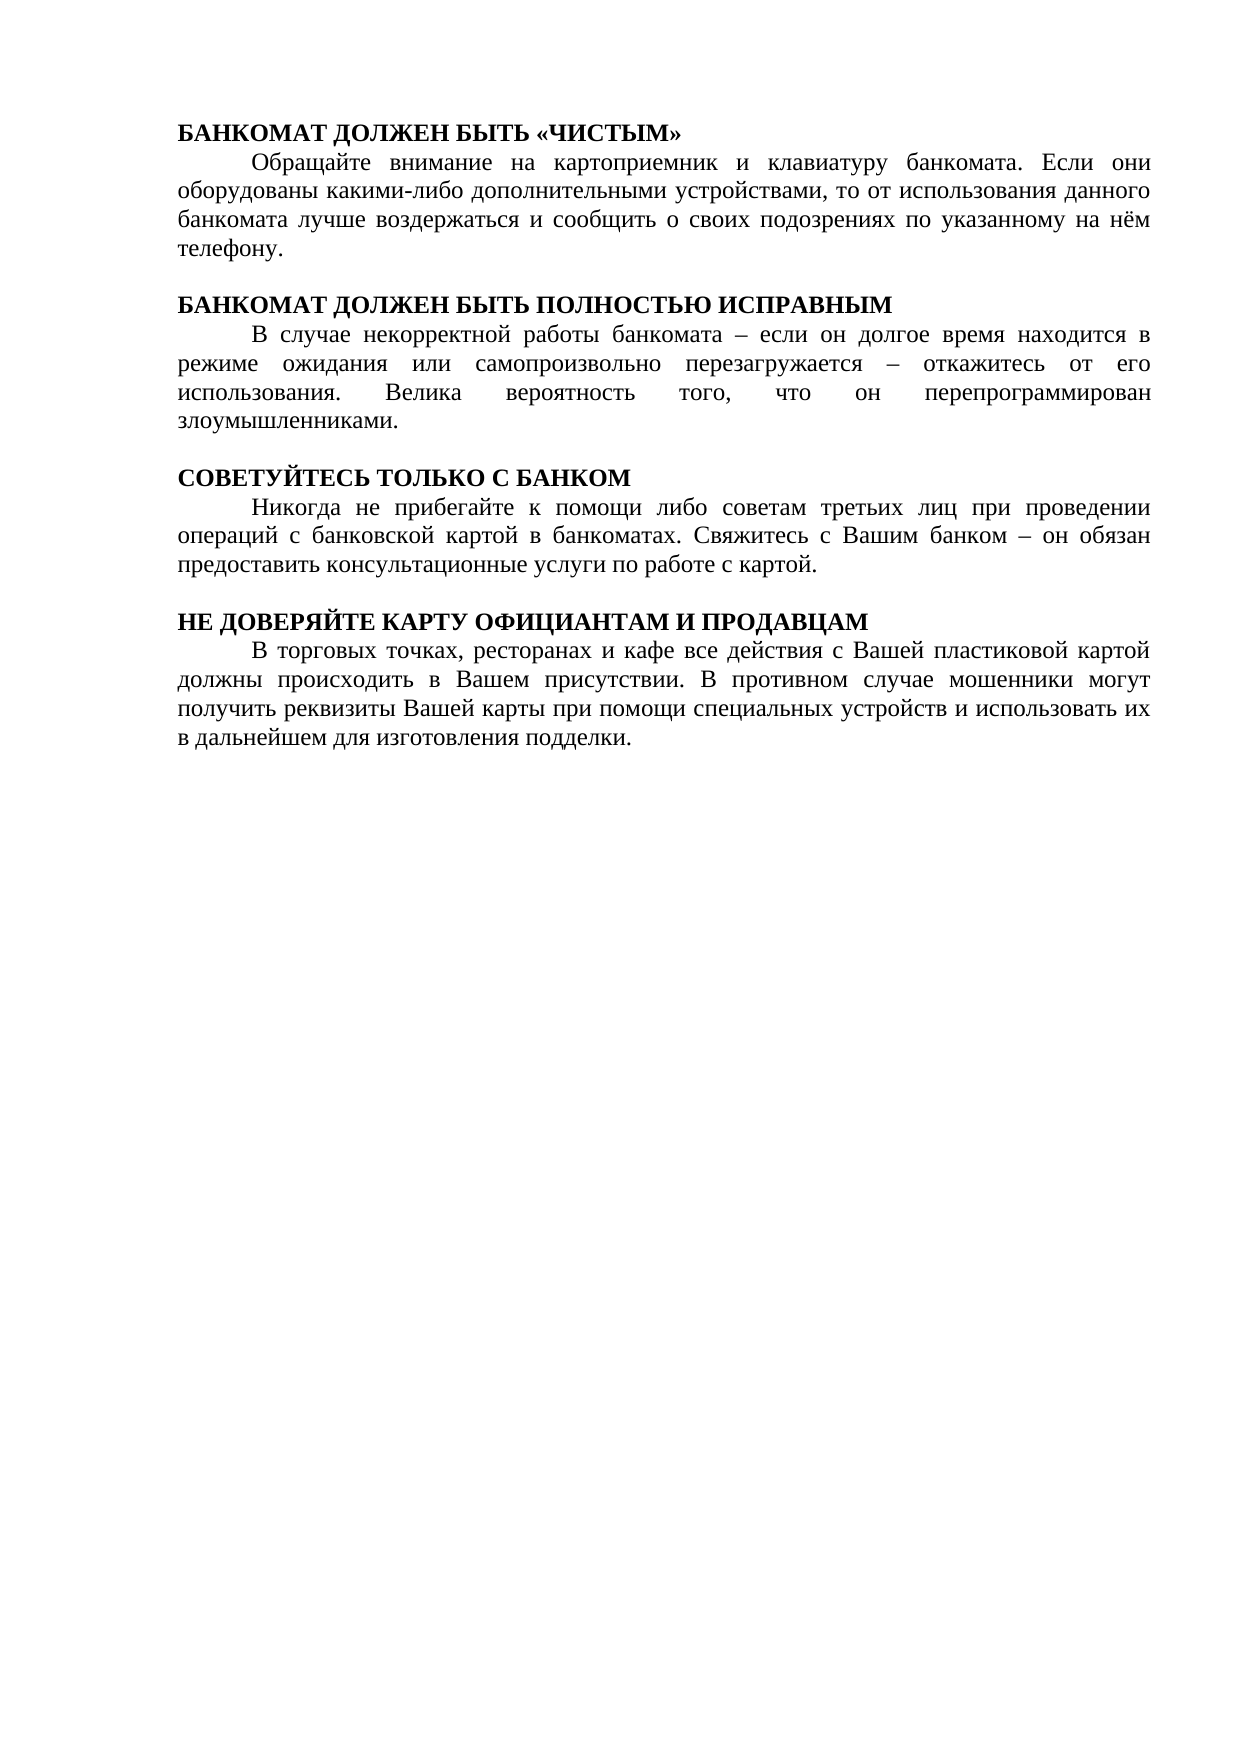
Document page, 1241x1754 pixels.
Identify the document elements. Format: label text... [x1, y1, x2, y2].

text В случае некорректной работы банкомата – если он долгое время находится в режиме ожидания или самопроизвольно перезагружается – откажитесь от его использования. Велика вероятность того, что он перепрограммирован злоумышленниками. [177, 319, 1152, 434]
text Обращайте внимание на картоприемник и клавиатуру банкомата. Если они оборудованы какими-либо дополнительными устройствами, то от использования данного банкомата лучше воздержаться и сообщить о своих подозрениях по указанному на нём телефону. [177, 147, 1152, 262]
text БАНКОМАТ ДОЛЖЕН БЫТЬ «ЧИСТЫМ» [177, 118, 1152, 147]
text БАНКОМАТ ДОЛЖЕН БЫТЬ ПОЛНОСТЬЮ ИСПРАВНЫМ [177, 291, 1152, 319]
text НЕ ДОВЕРЯЙТЕ КАРТУ ОФИЦИАНТАМ И ПРОДАВЦАМ [177, 607, 1152, 636]
text СОВЕТУЙТЕСЬ ТОЛЬКО С БАНКОМ [177, 463, 1152, 492]
text В торговых точках, ресторанах и кафе все действия с Вашей пластиковой картой должны происходить в Вашем присутствии. В противном случае мошенники могут получить реквизиты Вашей карты при помощи специальных устройств и использовать их в дальнейшем для изготовления подделки. [177, 636, 1152, 751]
text Никогда не прибегайте к помощи либо советам третьих лиц при проведении операций с банковской картой в банкоматах. Свяжитесь с Вашим банком – он обязан предоставить консультационные услуги по работе с картой. [177, 492, 1152, 578]
